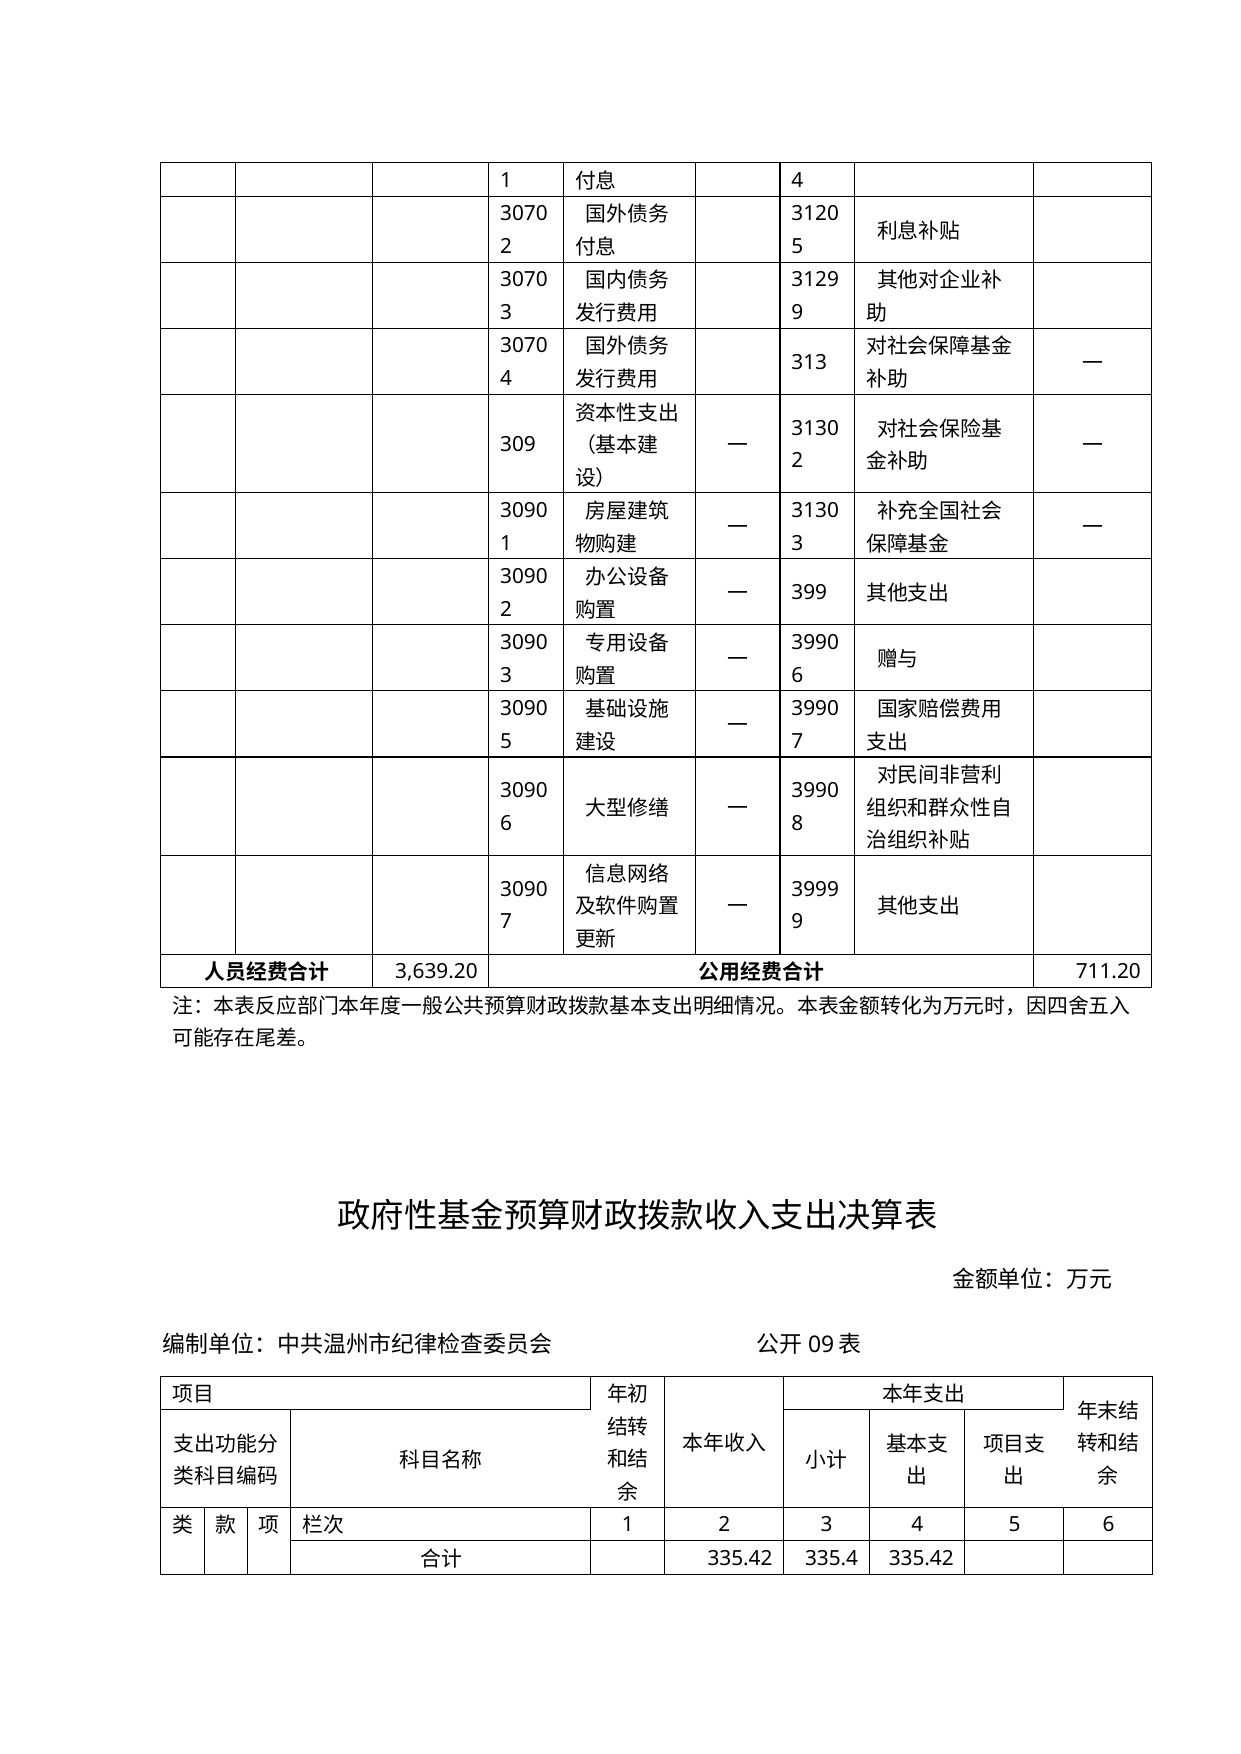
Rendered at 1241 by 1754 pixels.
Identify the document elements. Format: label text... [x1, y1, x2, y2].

table_cell 其他支出 [855, 856, 1033, 953]
table_cell [236, 163, 372, 196]
table_cell 335.42 [665, 1541, 783, 1574]
table_cell [373, 395, 488, 492]
text 编制单位：中共温州市纪律检查委员会 公开09表 [162, 1311, 1112, 1376]
table_cell [696, 263, 779, 328]
table_cell [161, 691, 235, 756]
table_cell 5 [965, 1508, 1063, 1540]
table_cell [161, 197, 235, 262]
table_cell [161, 856, 235, 953]
table_cell [965, 1541, 1063, 1574]
table_cell 399 [781, 559, 854, 624]
table_cell 30906 [489, 758, 563, 855]
table_cell [1034, 197, 1151, 262]
table_cell 313 [781, 329, 854, 394]
table_header 本年支出 [784, 1377, 1063, 1409]
table_cell 39999 [781, 856, 854, 953]
table_cell 对民间非营利组织和群众性自治组织补贴 [855, 758, 1033, 855]
table_cell 一 [696, 625, 779, 690]
table_cell [1064, 1541, 1152, 1574]
table_cell 30903 [489, 625, 563, 690]
table_cell 一 [696, 493, 779, 558]
table_cell 专用设备购置 [564, 625, 695, 690]
table_cell [161, 559, 235, 624]
table_cell [373, 691, 488, 756]
table_cell 国家赔偿费用支出 [855, 691, 1033, 756]
table_cell [696, 163, 779, 196]
table_cell 信息网络及软件购置更新 [564, 856, 695, 953]
table_cell 一 [696, 559, 779, 624]
table_cell 2 [665, 1508, 783, 1540]
table_cell 一 [1034, 493, 1151, 558]
table_cell 309 [489, 395, 563, 492]
table_header 本年收入 [665, 1377, 783, 1507]
table_cell [161, 758, 235, 855]
table_cell 补充全国社会保障基金 [855, 493, 1033, 558]
table_cell 31204 [781, 163, 854, 196]
table_cell 注：本表反应部门本年度一般公共预算财政拨款基本支出明细情况。本表金额转化为万元时，因四舍五入可能存在尾差。 [161, 988, 1152, 1053]
table_cell 款 [205, 1508, 247, 1574]
table_cell 费用补贴 [855, 163, 1033, 196]
table_cell 一 [696, 691, 779, 756]
table_cell 一 [1034, 395, 1151, 492]
table_cell 资本性支出（基本建设） [564, 395, 695, 492]
table_cell 31303 [781, 493, 854, 558]
table_cell 对社会保险基金补助 [855, 395, 1033, 492]
text 金额单位：万元 [162, 1246, 1112, 1311]
table_cell [161, 263, 235, 328]
table_cell 31302 [781, 395, 854, 492]
table_cell 大型修缮 [564, 758, 695, 855]
table_cell 人员经费合计 [161, 955, 372, 987]
table_cell [1034, 856, 1151, 953]
table_header 年初结转和结余 [591, 1377, 664, 1507]
table_cell [373, 856, 488, 953]
table_cell 项目支出 [965, 1410, 1063, 1507]
table_cell 基础设施建设 [564, 691, 695, 756]
table_cell [1034, 758, 1151, 855]
table_cell [236, 329, 372, 394]
table_cell 一 [696, 395, 779, 492]
table_cell [591, 1541, 664, 1574]
table_header 年末结转和结余 [1064, 1377, 1152, 1507]
table_cell [1034, 163, 1151, 196]
table_cell [236, 493, 372, 558]
table_cell 赠与 [855, 625, 1033, 690]
table_cell [373, 625, 488, 690]
table_cell 711.20 [1034, 955, 1151, 987]
table_cell 31299 [781, 263, 854, 328]
table_cell 国内债务发行费用 [564, 263, 695, 328]
table_cell 30907 [489, 856, 563, 953]
table_cell [373, 758, 488, 855]
table_cell 其他支出 [855, 559, 1033, 624]
table_cell 39907 [781, 691, 854, 756]
table_cell 4 [870, 1508, 964, 1540]
table_cell 栏次 [291, 1508, 590, 1540]
table_cell [696, 197, 779, 262]
table_cell [161, 493, 235, 558]
table_cell 30702 [489, 197, 563, 262]
table_cell [1034, 263, 1151, 328]
table_cell 3 [784, 1508, 869, 1540]
table_cell [1034, 559, 1151, 624]
table_cell 30905 [489, 691, 563, 756]
table_cell 合计 [291, 1541, 590, 1574]
table_cell [161, 395, 235, 492]
table_cell [236, 559, 372, 624]
table_cell [161, 163, 235, 196]
table_cell [161, 329, 235, 394]
table_cell 1 [591, 1508, 664, 1540]
table_cell 335.42 [784, 1541, 869, 1574]
table_cell 基本支出 [870, 1410, 964, 1507]
table_cell [1034, 691, 1151, 756]
table_cell 6 [1064, 1508, 1152, 1540]
table_cell 30704 [489, 329, 563, 394]
table_cell [373, 329, 488, 394]
table_cell [696, 329, 779, 394]
table_cell [236, 691, 372, 756]
table_cell [236, 758, 372, 855]
table_cell 30703 [489, 263, 563, 328]
table_cell 国内债务付息 [564, 163, 695, 196]
table_cell 小计 [784, 1410, 869, 1507]
table_cell 30902 [489, 559, 563, 624]
text 政府性基金预算财政拨款收入支出决算表 [162, 1181, 1112, 1246]
table_cell 其他对企业补助 [855, 263, 1033, 328]
table_cell 一 [1034, 329, 1151, 394]
table_cell [373, 263, 488, 328]
table_cell [373, 163, 488, 196]
table_cell 类 [161, 1508, 204, 1574]
table_cell 30901 [489, 493, 563, 558]
table_cell 房屋建筑物购建 [564, 493, 695, 558]
table_cell 一 [696, 758, 779, 855]
table_cell 39906 [781, 625, 854, 690]
table_cell [373, 559, 488, 624]
table_cell [236, 395, 372, 492]
table_cell [161, 625, 235, 690]
table_cell [373, 493, 488, 558]
table_cell 对社会保障基金补助 [855, 329, 1033, 394]
table_cell 项 [248, 1508, 290, 1574]
table_cell [236, 263, 372, 328]
table_cell [236, 197, 372, 262]
table_cell [236, 856, 372, 953]
table_cell [373, 197, 488, 262]
table_cell 办公设备购置 [564, 559, 695, 624]
table_cell 科目名称 [291, 1410, 591, 1507]
table_cell 30701 [489, 163, 563, 196]
table_header 项目 [161, 1377, 590, 1409]
table_cell 39908 [781, 758, 854, 855]
table_cell 公用经费合计 [489, 955, 1033, 987]
table_cell 335.42 [870, 1541, 964, 1574]
table_cell 支出功能分类科目编码 [161, 1410, 290, 1507]
table_cell 31205 [781, 197, 854, 262]
table_cell 3,639.20 [373, 955, 488, 987]
table_cell [1034, 625, 1151, 690]
table_cell [236, 625, 372, 690]
table_cell 国外债务发行费用 [564, 329, 695, 394]
table_cell 国外债务付息 [564, 197, 695, 262]
table_cell 利息补贴 [855, 197, 1033, 262]
table_cell 一 [696, 856, 779, 953]
